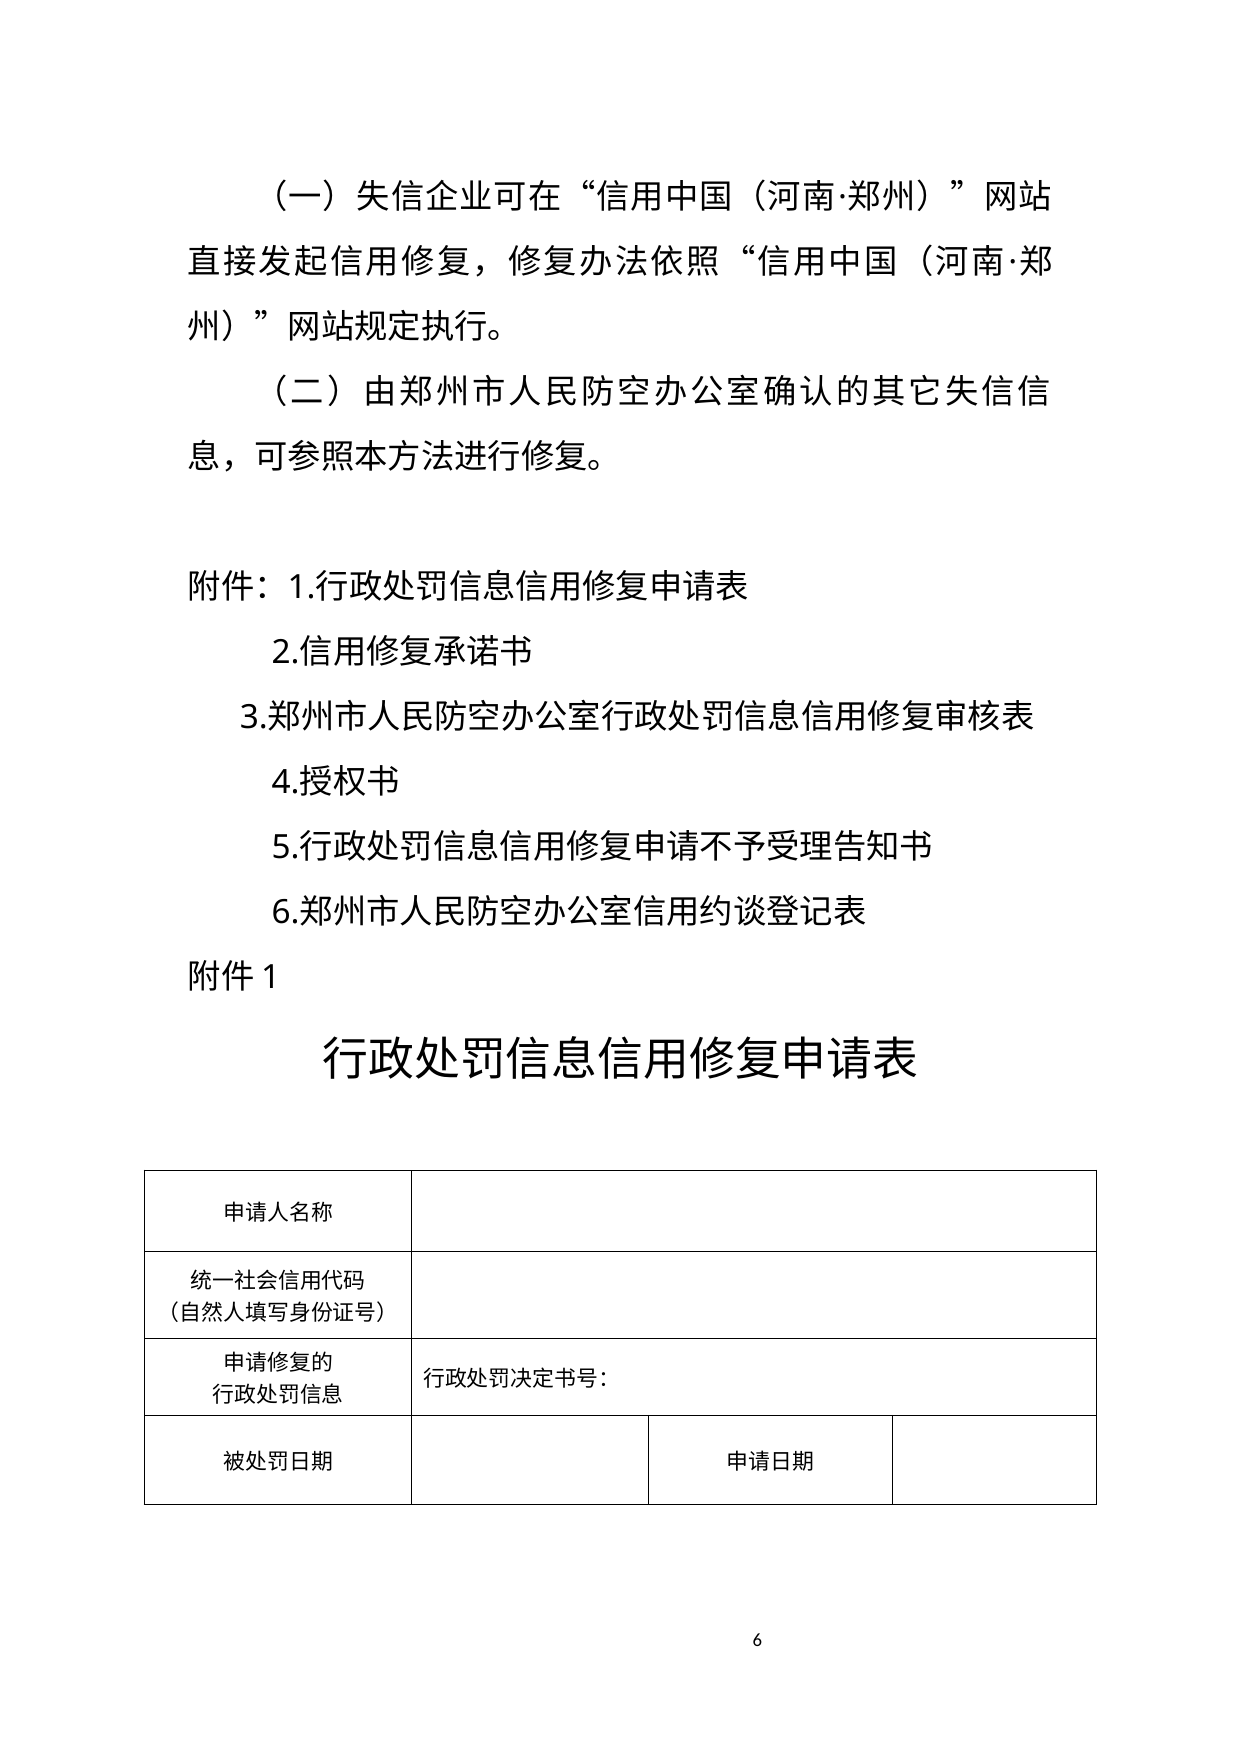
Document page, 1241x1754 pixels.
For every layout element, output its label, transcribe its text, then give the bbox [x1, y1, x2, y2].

table_cell [412, 1252, 1096, 1337]
text 附件1 [187, 942, 1053, 1007]
list 3.郑州市人民防空办公室行政处罚信息信用修复审核表 [187, 682, 1053, 747]
table_header [412, 1171, 1096, 1251]
list 5.行政处罚信息信用修复申请不予受理告知书 [187, 812, 1053, 877]
table_cell 被处罚日期 [145, 1416, 411, 1504]
table_cell 申请日期 [649, 1416, 892, 1504]
table_cell [893, 1416, 1096, 1504]
list 2.信用修复承诺书 [187, 617, 1053, 682]
list （一）失信企业可在“信用中国（河南·郑州）”网站直接发起信用修复，修复办法依照“信用中国（河南·郑州）”网站规定执行。 [187, 162, 1053, 357]
table_header 申请人名称 [145, 1171, 411, 1251]
table_cell 行政处罚决定书号： [412, 1339, 1096, 1415]
list 6.郑州市人民防空办公室信用约谈登记表 [187, 877, 1053, 942]
text 行政处罚信息信用修复申请表 [187, 1007, 1053, 1104]
list （二）由郑州市人民防空办公室确认的其它失信信息，可参照本方法进行修复。 [187, 357, 1053, 487]
list 4.授权书 [187, 747, 1053, 812]
table_cell [412, 1416, 648, 1504]
table_cell 统一社会信用代码 （自然人填写身份证号） [145, 1252, 411, 1337]
table_cell 申请修复的 行政处罚信息 [145, 1339, 411, 1415]
list 附件：1.行政处罚信息信用修复申请表 [187, 552, 1053, 617]
